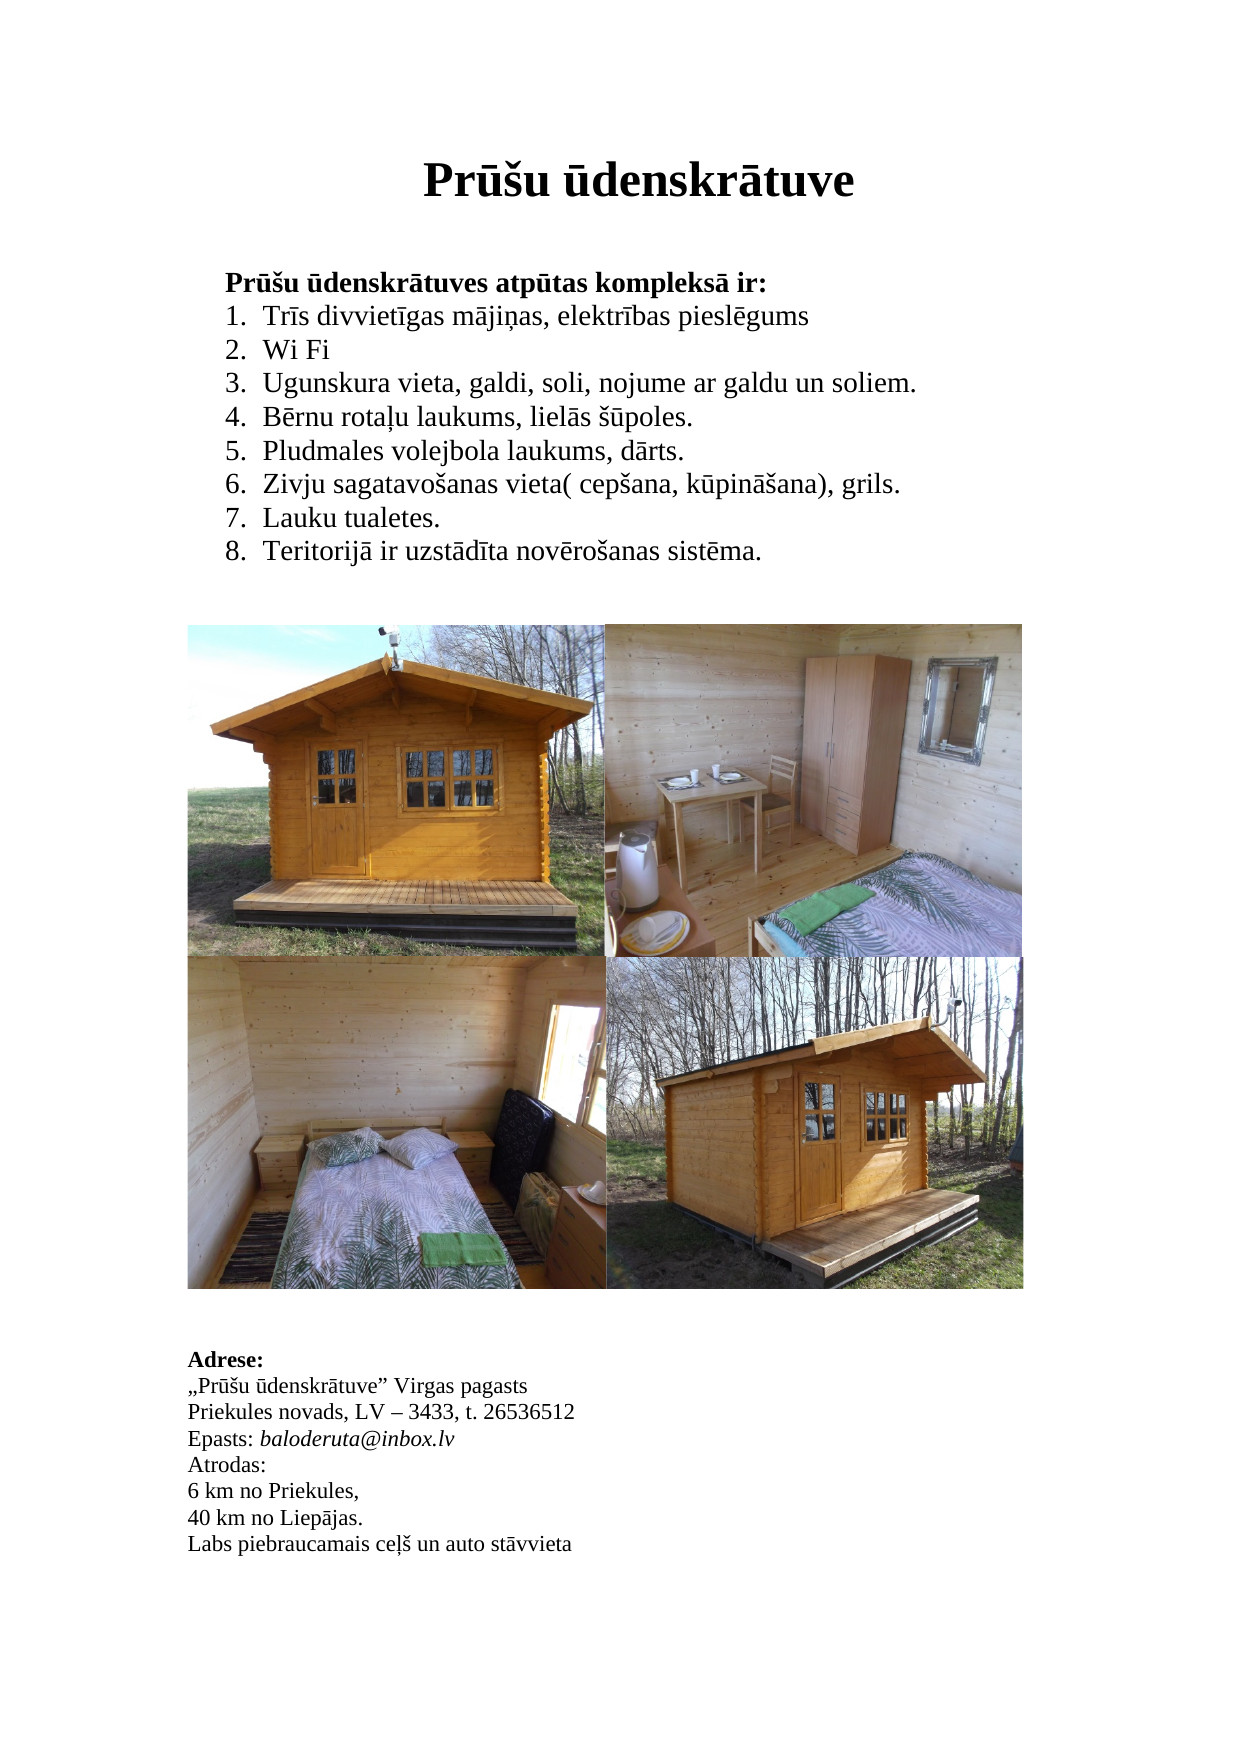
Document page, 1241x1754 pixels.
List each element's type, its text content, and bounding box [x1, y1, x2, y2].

text Prūšu ūdenskrātuves atpūtas kompleksā ir: [225, 265, 1053, 298]
text Prūšu ūdenskrātuve [225, 150, 1053, 207]
text „Prūšu ūdenskrātuve” Virgas pagasts [187, 1372, 1053, 1398]
list Bērnu rotaļu laukums, lielās šūpoles. [225, 399, 1053, 433]
list Wi Fi [225, 332, 1053, 366]
text Epasts: baloderuta@inbox.lv [187, 1425, 1053, 1451]
text Atrodas: [187, 1451, 1053, 1477]
text 6 km no Priekules, [187, 1477, 1053, 1504]
list Ugunskura vieta, galdi, soli, nojume ar galdu un soliem. [225, 366, 1053, 399]
list Zivju sagatavošanas vieta( cepšana, kūpināšana), grils. [225, 466, 1053, 500]
text Labs piebraucamais ceļš un auto stāvvieta [187, 1530, 1053, 1556]
list Teritorijā ir uzstādīta novērošanas sistēma. [225, 533, 1053, 567]
list Pludmales volejbola laukums, dārts. [225, 433, 1053, 466]
text Adrese: [187, 1346, 1053, 1372]
text Priekules novads, LV – 3433, t. 26536512 [187, 1398, 1053, 1425]
picture [187, 624, 1024, 1289]
list Trīs divvietīgas mājiņas, elektrības pieslēgums [225, 298, 1053, 332]
list Lauku tualetes. [225, 500, 1053, 533]
text 40 km no Liepājas. [187, 1504, 1053, 1530]
